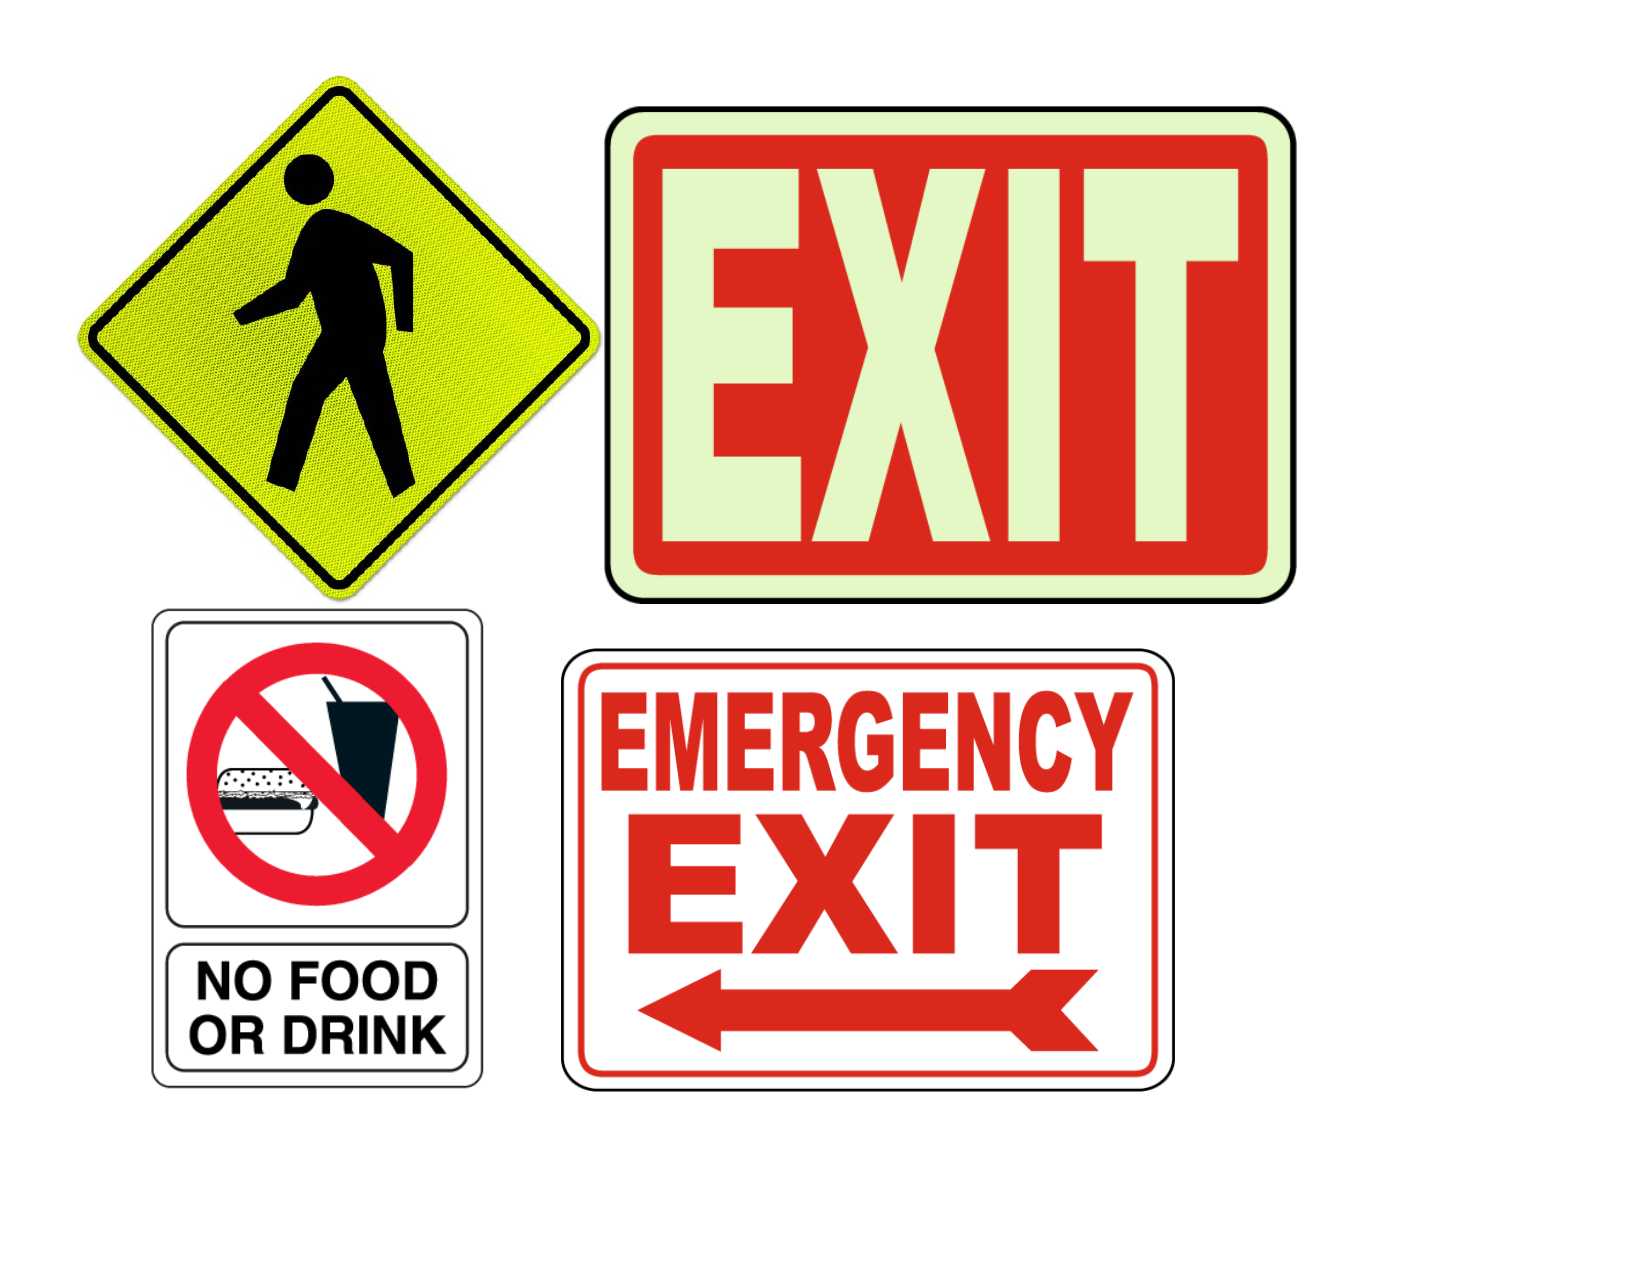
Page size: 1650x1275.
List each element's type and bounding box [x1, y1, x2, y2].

picture [75, 605, 1176, 1092]
picture [75, 75, 1297, 604]
